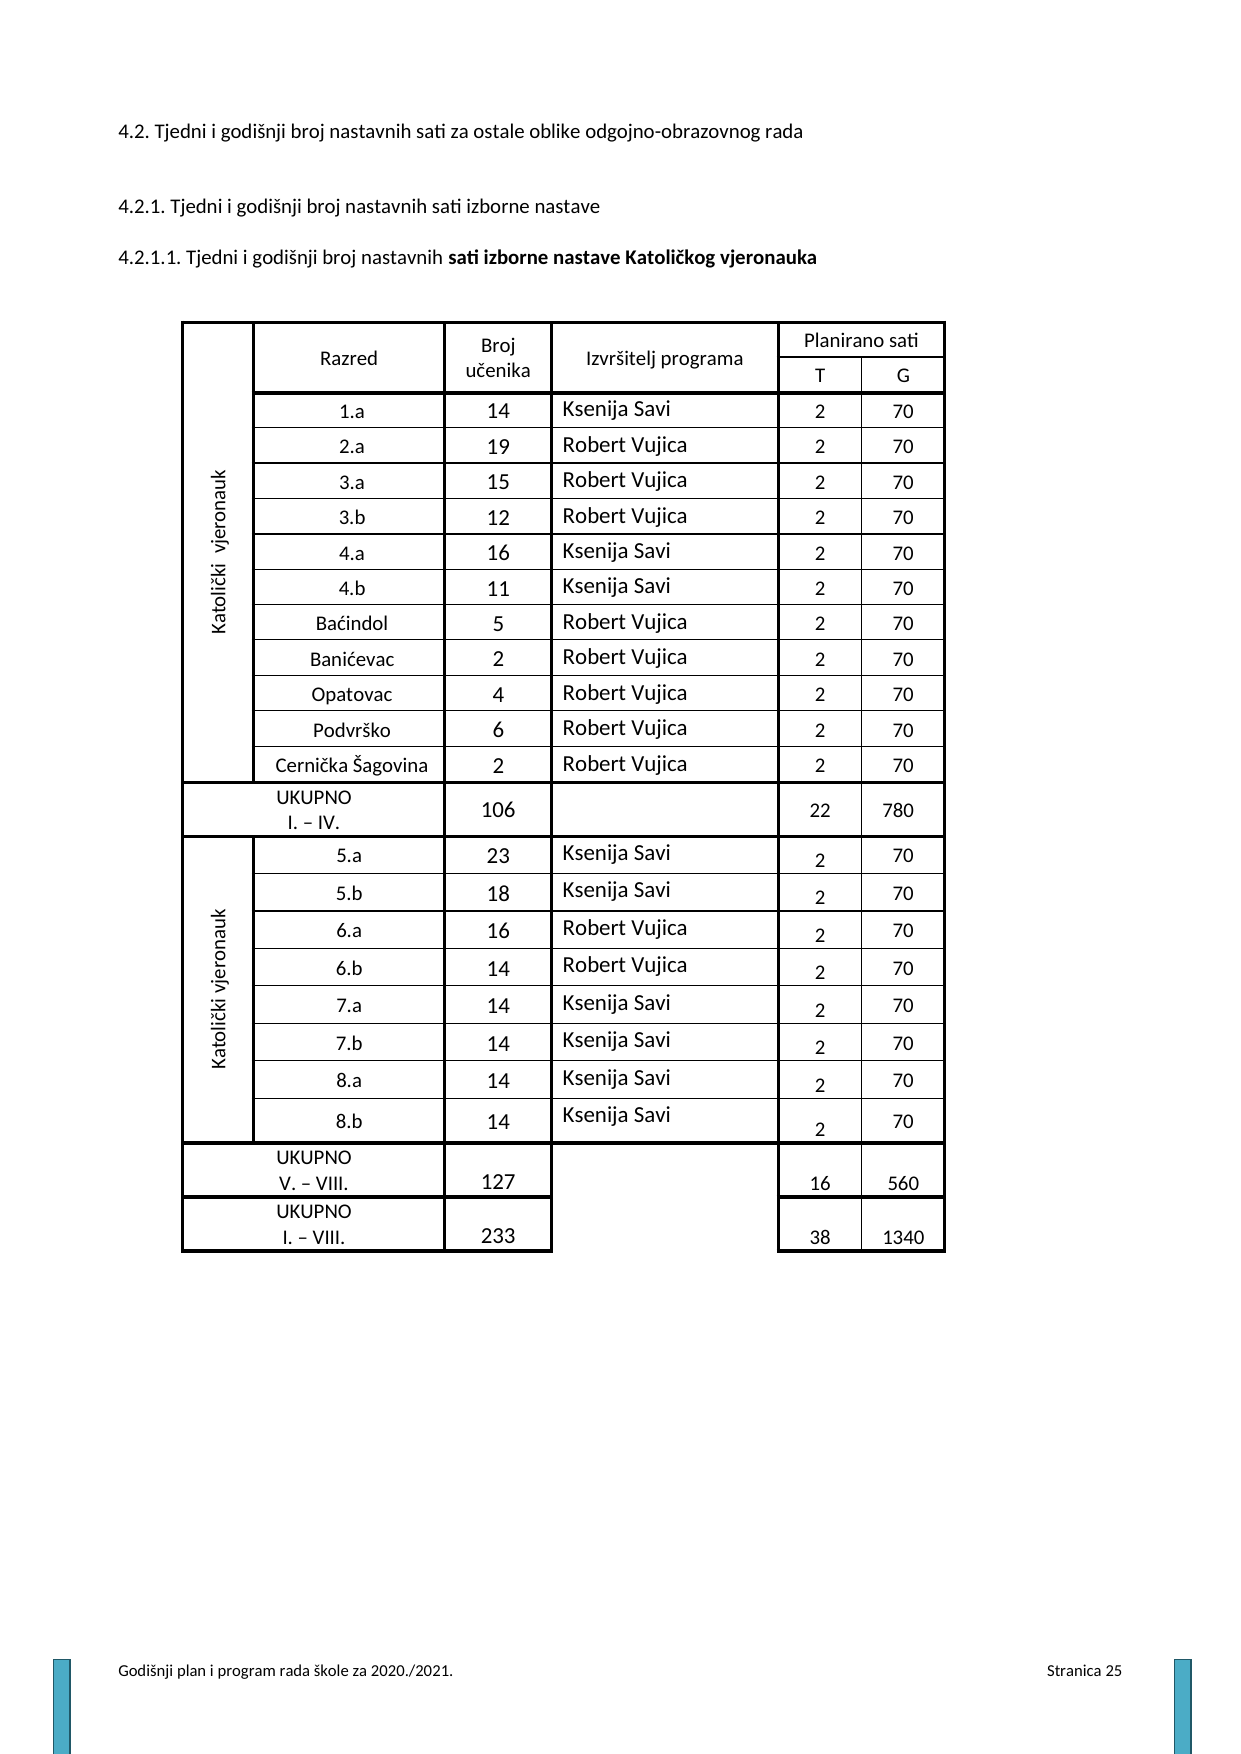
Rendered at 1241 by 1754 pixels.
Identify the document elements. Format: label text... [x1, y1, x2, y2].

table_cell 22 [780, 784, 861, 835]
table_cell 14 [446, 1061, 550, 1097]
table_cell 560 [862, 1145, 943, 1195]
table_cell 70 [862, 747, 943, 781]
table_cell Robert Vujica [553, 605, 777, 639]
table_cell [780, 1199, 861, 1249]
table_cell 6.b [255, 949, 443, 985]
table_cell 70 [862, 1099, 943, 1141]
table_cell Banićevac [255, 640, 443, 675]
table_cell 14 [446, 1099, 550, 1141]
table_cell UKUPNO V. – VIII. [184, 1145, 443, 1195]
table_header Broj učenika [446, 324, 550, 391]
table_cell 19 [446, 428, 550, 462]
table_cell Robert Vujica [553, 499, 777, 533]
table_cell Ksenija Savi [553, 838, 777, 872]
table_header Planirano sati [780, 324, 943, 356]
table_cell 2 [780, 464, 861, 498]
table_cell Ksenija Savi [553, 395, 777, 427]
table_cell 1.a [255, 395, 443, 427]
table_cell 4 [446, 676, 550, 710]
table_cell 127 [446, 1145, 550, 1195]
table_cell 70 [862, 986, 943, 1022]
table_cell 2 [780, 1099, 861, 1141]
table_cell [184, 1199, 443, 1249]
table_cell 70 [862, 711, 943, 746]
table_cell 70 [862, 1024, 943, 1060]
table_cell [553, 1145, 777, 1249]
table_cell 3.a [255, 464, 443, 498]
table_cell 70 [862, 570, 943, 604]
table_header Izvršitelj programa [553, 324, 777, 391]
table_cell Ksenija Savi [553, 1061, 777, 1097]
table_cell 106 [446, 784, 550, 835]
table_cell 16 [446, 535, 550, 568]
table_cell 2 [780, 428, 861, 462]
table_cell 5.b [255, 874, 443, 910]
table_cell 14 [446, 395, 550, 427]
table_cell Ksenija Savi [553, 1024, 777, 1060]
table_cell 70 [862, 605, 943, 639]
table_cell 2 [780, 640, 861, 675]
table_cell Baćindol [255, 605, 443, 639]
table_cell Ksenija Savi [553, 986, 777, 1022]
table_cell 2 [780, 535, 861, 568]
table_cell [553, 784, 777, 835]
table_cell 2 [780, 949, 861, 985]
table_cell 70 [862, 1061, 943, 1097]
table_cell 11 [446, 570, 550, 604]
table_cell Robert Vujica [553, 428, 777, 462]
table_cell 2 [446, 747, 550, 781]
table_cell 70 [862, 499, 943, 533]
table_cell 2.a [255, 428, 443, 462]
table_cell 2 [780, 570, 861, 604]
table_cell Robert Vujica [553, 949, 777, 985]
table_cell Robert Vujica [553, 711, 777, 746]
text 4.2.1. Tjedni i godišnji broj nastavnih sati izborne nastave [118, 193, 1122, 219]
table_cell Robert Vujica [553, 747, 777, 781]
table_cell 2 [780, 912, 861, 947]
table_cell 70 [862, 949, 943, 985]
table_cell Podvrško [255, 711, 443, 746]
table_cell 70 [862, 838, 943, 872]
table_cell 70 [862, 676, 943, 710]
table_cell 70 [862, 640, 943, 675]
table_cell 70 [862, 464, 943, 498]
table_cell 12 [446, 499, 550, 533]
table_cell 6.a [255, 912, 443, 947]
table_cell 2 [780, 874, 861, 910]
table_cell 2 [780, 986, 861, 1022]
table_cell 780 [862, 784, 943, 835]
table_cell 3.b [255, 499, 443, 533]
table_cell 2 [780, 676, 861, 710]
table_cell 5.a [255, 838, 443, 872]
table_cell 70 [862, 874, 943, 910]
table_cell 14 [446, 949, 550, 985]
table_cell Ksenija Savi [553, 1099, 777, 1141]
table_cell 2 [780, 1061, 861, 1097]
table_cell 23 [446, 838, 550, 872]
text 4.2. Tjedni i godišnji broj nastavnih sati za ostale oblike odgojno-obrazovnog rada [118, 118, 1122, 143]
table_cell 2 [780, 499, 861, 533]
table_cell 18 [446, 874, 550, 910]
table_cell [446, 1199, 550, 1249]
table_cell T [780, 358, 861, 391]
table_cell 70 [862, 395, 943, 427]
table_cell Robert Vujica [553, 640, 777, 675]
table_cell 70 [862, 535, 943, 568]
text 4.2.1.1. Tjedni i godišnji broj nastavnih sati izborne nastave Katoličkog vjeronauka [118, 244, 1122, 270]
table_cell 2 [780, 711, 861, 746]
table_header Katolički vjeronauk [184, 324, 252, 781]
table_cell Cernička Šagovina [255, 747, 443, 781]
table_cell UKUPNO I. – IV. [184, 784, 443, 835]
table_cell 2 [780, 1024, 861, 1060]
table_cell 2 [780, 838, 861, 872]
table_cell 4.a [255, 535, 443, 568]
table_cell 7.b [255, 1024, 443, 1060]
table_cell 8.b [255, 1099, 443, 1141]
table_cell Opatovac [255, 676, 443, 710]
table_cell 2 [780, 605, 861, 639]
table_cell Ksenija Savi [553, 535, 777, 568]
table_cell 16 [780, 1145, 861, 1195]
table_cell 2 [780, 747, 861, 781]
table_header Razred [255, 324, 443, 391]
table_cell 16 [446, 912, 550, 947]
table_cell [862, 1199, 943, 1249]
table_cell 14 [446, 1024, 550, 1060]
table_cell Robert Vujica [553, 464, 777, 498]
table_cell Robert Vujica [553, 676, 777, 710]
table_cell 14 [446, 986, 550, 1022]
table_cell 7.a [255, 986, 443, 1022]
table_cell 4.b [255, 570, 443, 604]
table_cell Ksenija Savi [553, 874, 777, 910]
table_cell Ksenija Savi [553, 570, 777, 604]
table_cell G [862, 358, 943, 391]
table_cell 6 [446, 711, 550, 746]
table_cell 70 [862, 912, 943, 947]
table_cell Katolički vjeronauk [184, 838, 252, 1141]
table_cell 70 [862, 428, 943, 462]
table_cell Robert Vujica [553, 912, 777, 947]
table_cell 2 [780, 395, 861, 427]
table_cell 15 [446, 464, 550, 498]
table_cell 5 [446, 605, 550, 639]
table_cell 8.a [255, 1061, 443, 1097]
table_cell 2 [446, 640, 550, 675]
